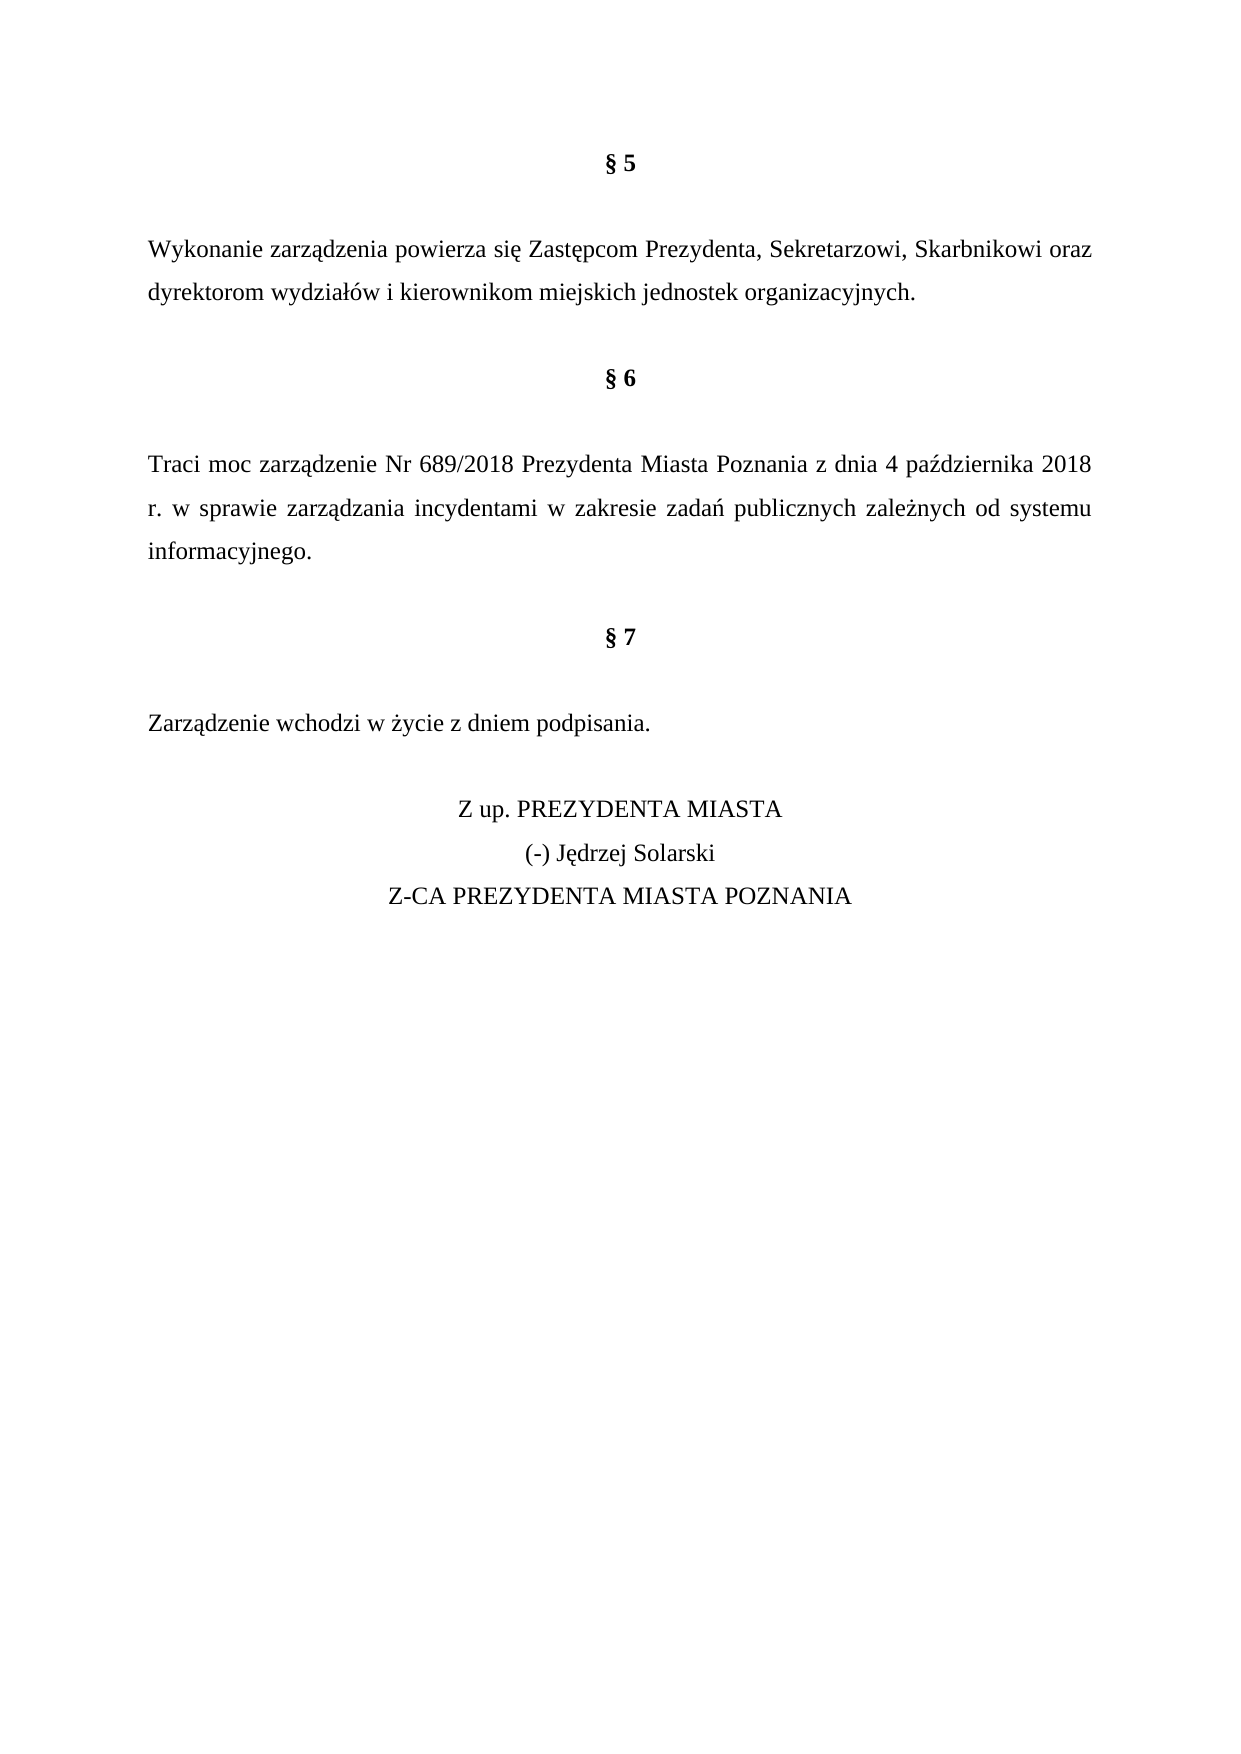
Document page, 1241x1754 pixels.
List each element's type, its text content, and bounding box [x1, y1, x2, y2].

text (-) Jędrzej Solarski [148, 838, 1093, 866]
text Z-CA PREZYDENTA MIASTA POZNANIA [148, 881, 1093, 909]
text Wykonanie zarządzenia powierza się Zastępcom Prezydenta, Sekretarzowi, Skarbnikowi oraz dyrektorom wydziałów i kierownikom miejskich jednostek organizacyjnych. [148, 234, 1093, 306]
text § 5 [148, 148, 1093, 176]
text Z up. PREZYDENTA MIASTA [148, 794, 1093, 823]
text § 7 [148, 622, 1093, 651]
text Traci moc zarządzenie Nr 689/2018 Prezydenta Miasta Poznania z dnia 4 października 2018 r. w sprawie zarządzania incydentami w zakresie zadań publicznych zależnych od systemu informacyjnego. [148, 449, 1093, 564]
text Zarządzenie wchodzi w życie z dniem podpisania. [148, 708, 1093, 737]
text § 6 [148, 363, 1093, 392]
